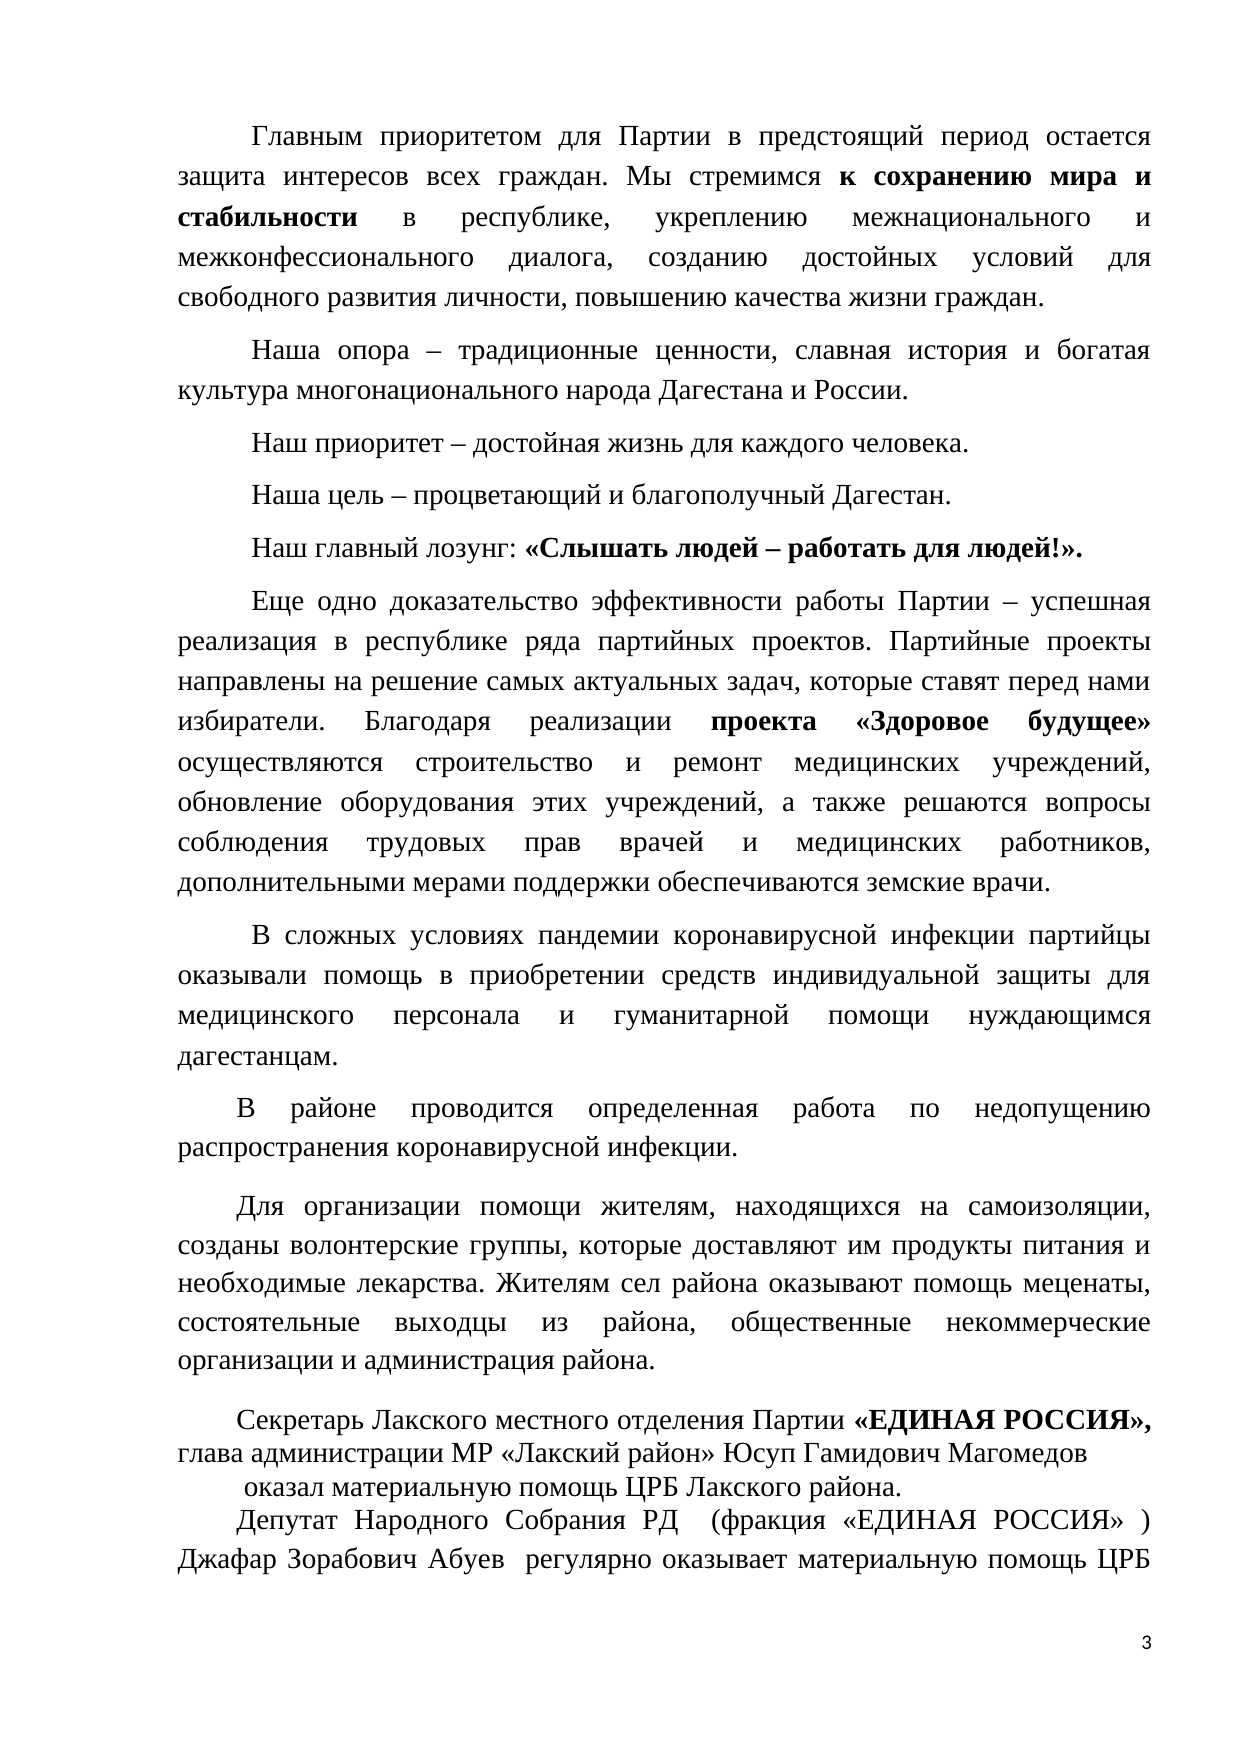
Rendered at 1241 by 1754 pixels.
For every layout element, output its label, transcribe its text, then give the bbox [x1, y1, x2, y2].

text Наша цель – процветающий и благополучный Дагестан. [177, 477, 1152, 511]
text Секретарь Лакского местного отделения Партии «ЕДИНАЯ РОССИЯ», глава администрации МР «Лакский район» Юсуп Гамидович Магомедов [177, 1402, 1152, 1469]
text В районе проводится определенная работа по недопущению распространения коронавирусной инфекции. [177, 1090, 1152, 1162]
text Наш приоритет – достойная жизнь для каждого человека. [177, 425, 1152, 458]
text оказал материальную помощь ЦРБ Лакского района. [177, 1469, 1152, 1502]
text Наш главный лозунг: «Слышать людей – работать для людей!». [177, 530, 1152, 564]
text Главным приоритетом для Партии в предстоящий период остается защита интересов всех граждан. Мы стремимся к сохранению мира и стабильности в республике, укреплению межнационального и межконфессионального диалога, созданию достойных условий для свободного развития личности, повышению качества жизни граждан. [177, 118, 1152, 313]
text В сложных условиях пандемии коронавирусной инфекции партийцы оказывали помощь в приобретении средств индивидуальной защиты для медицинского персонала и гуманитарной помощи нуждающимся дагестанцам. [177, 917, 1152, 1071]
text Наша опора – традиционные ценности, славная история и богатая культура многонационального народа Дагестана и России. [177, 332, 1152, 406]
text Для организации помощи жителям, находящихся на самоизоляции, созданы волонтерские группы, которые доставляют им продукты питания и необходимые лекарства. Жителям сел района оказывают помощь меценаты, состоятельные выходцы из района, общественные некоммерческие организации и администрация района. [177, 1188, 1152, 1376]
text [177, 1502, 1152, 1574]
text Еще одно доказательство эффективности работы Партии – успешная реализация в республике ряда партийных проектов. Партийные проекты направлены на решение самых актуальных задач, которые ставят перед нами избиратели. Благодаря реализации проекта «Здоровое будущее» осуществляются строительство и ремонт медицинских учреждений, обновление оборудования этих учреждений, а также решаются вопросы соблюдения трудовых прав врачей и медицинских работников, дополнительными мерами поддержки обеспечиваются земские врачи. [177, 583, 1152, 898]
